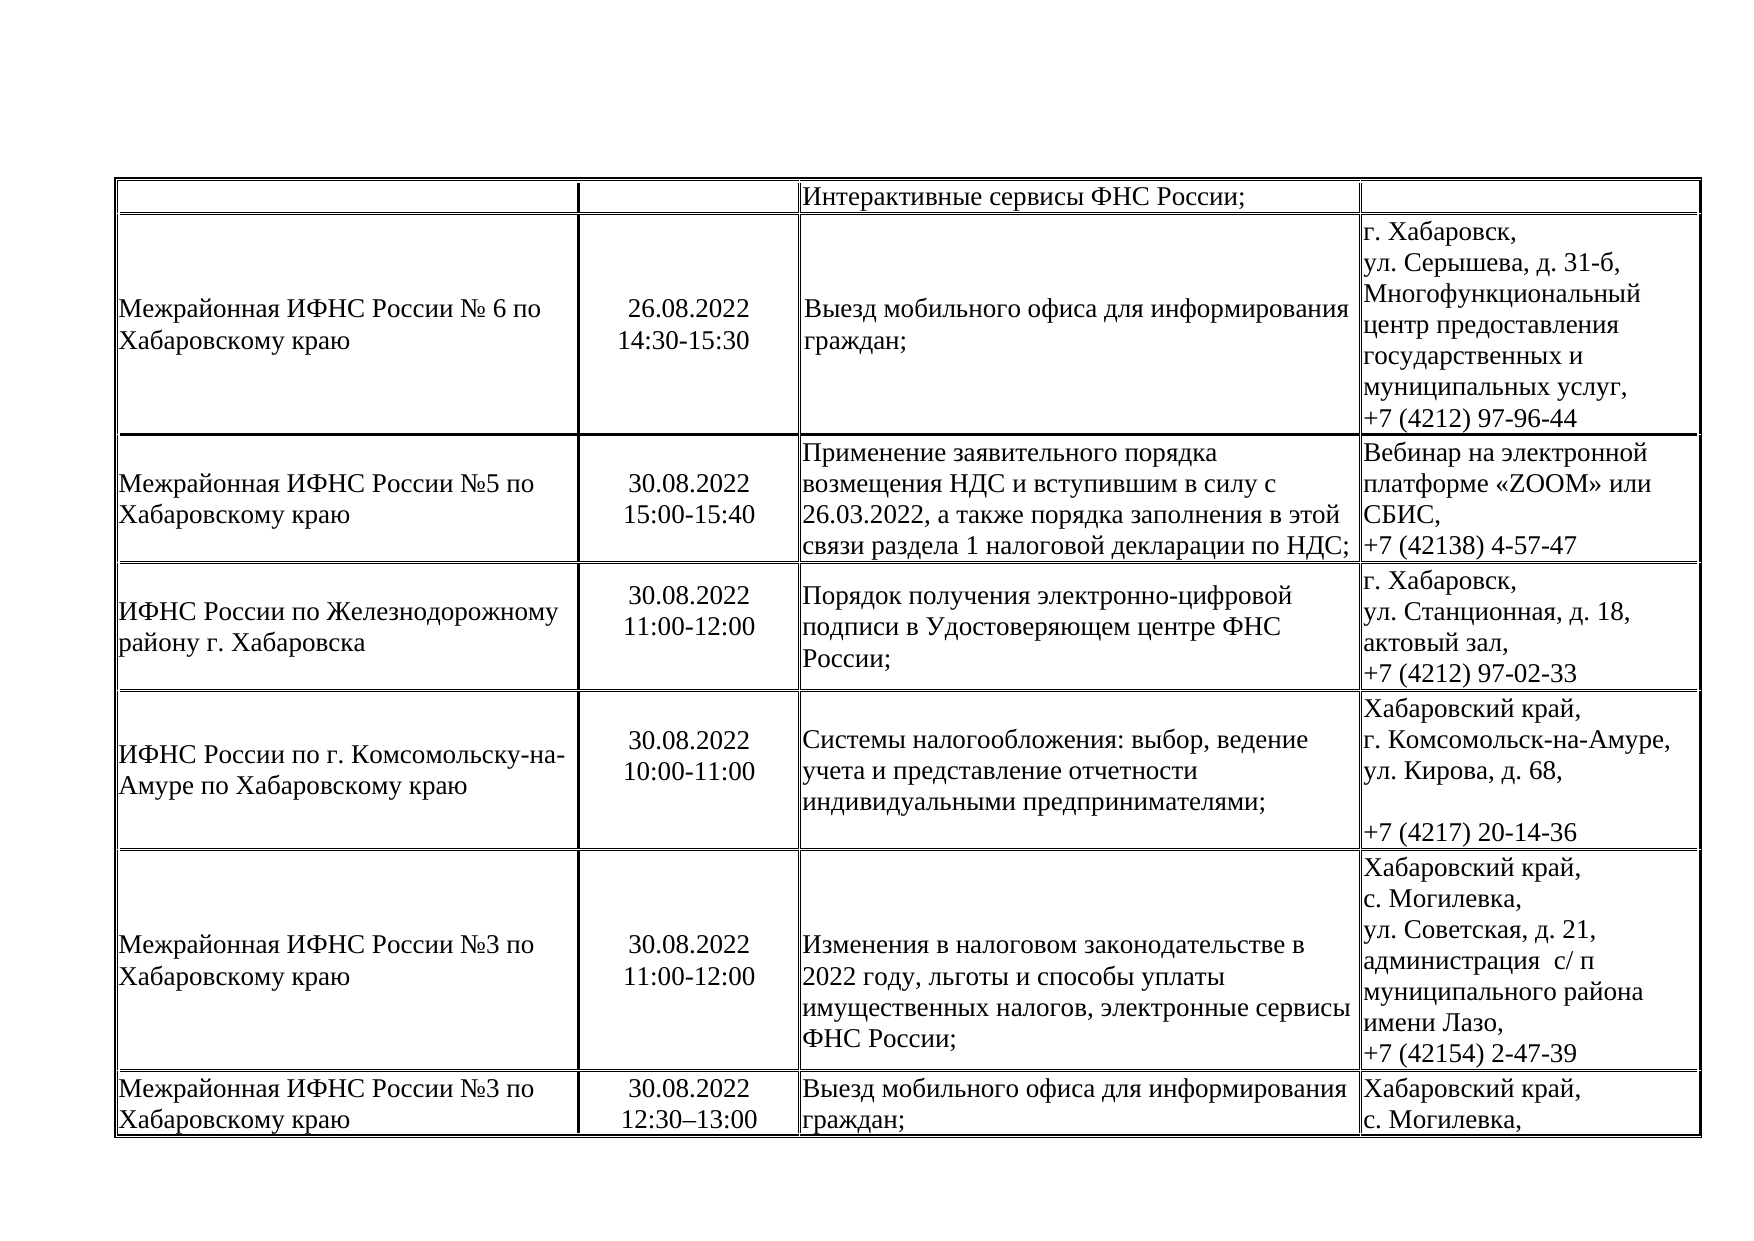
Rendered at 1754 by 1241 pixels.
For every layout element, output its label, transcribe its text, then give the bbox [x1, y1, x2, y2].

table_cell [118, 181, 578, 212]
table_cell ИФНС России по Железнодорожному району г. Хабаровска [116, 561, 578, 688]
table_cell Изменения в налоговом законодательстве в 2022 году, льготы и способы уплаты имущественных налогов, электронные сервисы ФНС России; [801, 851, 1359, 1069]
table_cell Хабаровский край, с. Могилевка, ул. Советская, д. 21, администрация с/ п муниципального района имени Лазо, +7 (42154) 2-47-39 [1362, 848, 1700, 1069]
table_cell ИФНС России по г. Комсомольску-на-Амуре по Хабаровскому краю [118, 689, 577, 847]
table_cell 30.08.2022 10:00-11:00 [580, 692, 798, 847]
table_cell Вебинар на электронной платформе «ZOOM» или СБИС, +7 (42138) 4-57-47 [1362, 433, 1701, 561]
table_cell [578, 1072, 800, 1134]
table_cell Межрайонная ИФНС России №5 по Хабаровскому краю [116, 433, 577, 561]
table_cell г. Хабаровск, ул. Станционная, д. 18, актовый зал, +7 (4212) 97-02-33 [1361, 561, 1701, 688]
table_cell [800, 1072, 1361, 1134]
table_cell 26.08.2022 14:30-15:30 [580, 215, 798, 433]
table_cell Выезд мобильного офиса для информирования граждан; [801, 215, 1359, 433]
table_cell Системы налогообложения: выбор, ведение учета и представление отчетности индивидуальными предпринимателями; [801, 692, 1359, 847]
table_cell 30.08.2022 11:00-12:00 [580, 564, 798, 688]
table_cell Применение заявительного порядка возмещения НДС и вступившим в силу с 26.03.2022, а также порядка заполнения в этой связи раздела 1 налоговой декларации по НДС; [801, 436, 1359, 561]
table_cell Порядок получения электронно-цифровой подписи в Удостоверяющем центре ФНС России; [801, 564, 1359, 688]
table_cell Хабаровский край, г. Комсомольск-на-Амуре, ул. Кирова, д. 68, +7 (4217) 20-14-36 [1362, 689, 1700, 847]
table_cell Межрайонная ИФНС России №3 по Хабаровскому краю [118, 848, 577, 1069]
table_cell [1361, 181, 1699, 212]
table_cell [116, 1069, 578, 1134]
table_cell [1361, 1069, 1701, 1134]
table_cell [800, 181, 1361, 212]
table_cell Межрайонная ИФНС России № 6 по Хабаровскому краю [116, 212, 578, 433]
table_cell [578, 181, 800, 212]
table_cell 30.08.2022 11:00-12:00 [580, 851, 798, 1069]
table_cell г. Хабаровск, ул. Серышева, д. 31-б, Многофункциональный центр предоставления государственных и муниципальных услуг, +7 (4212) 97-96-44 [1361, 212, 1701, 433]
table_cell 30.08.2022 15:00-15:40 [580, 436, 798, 561]
